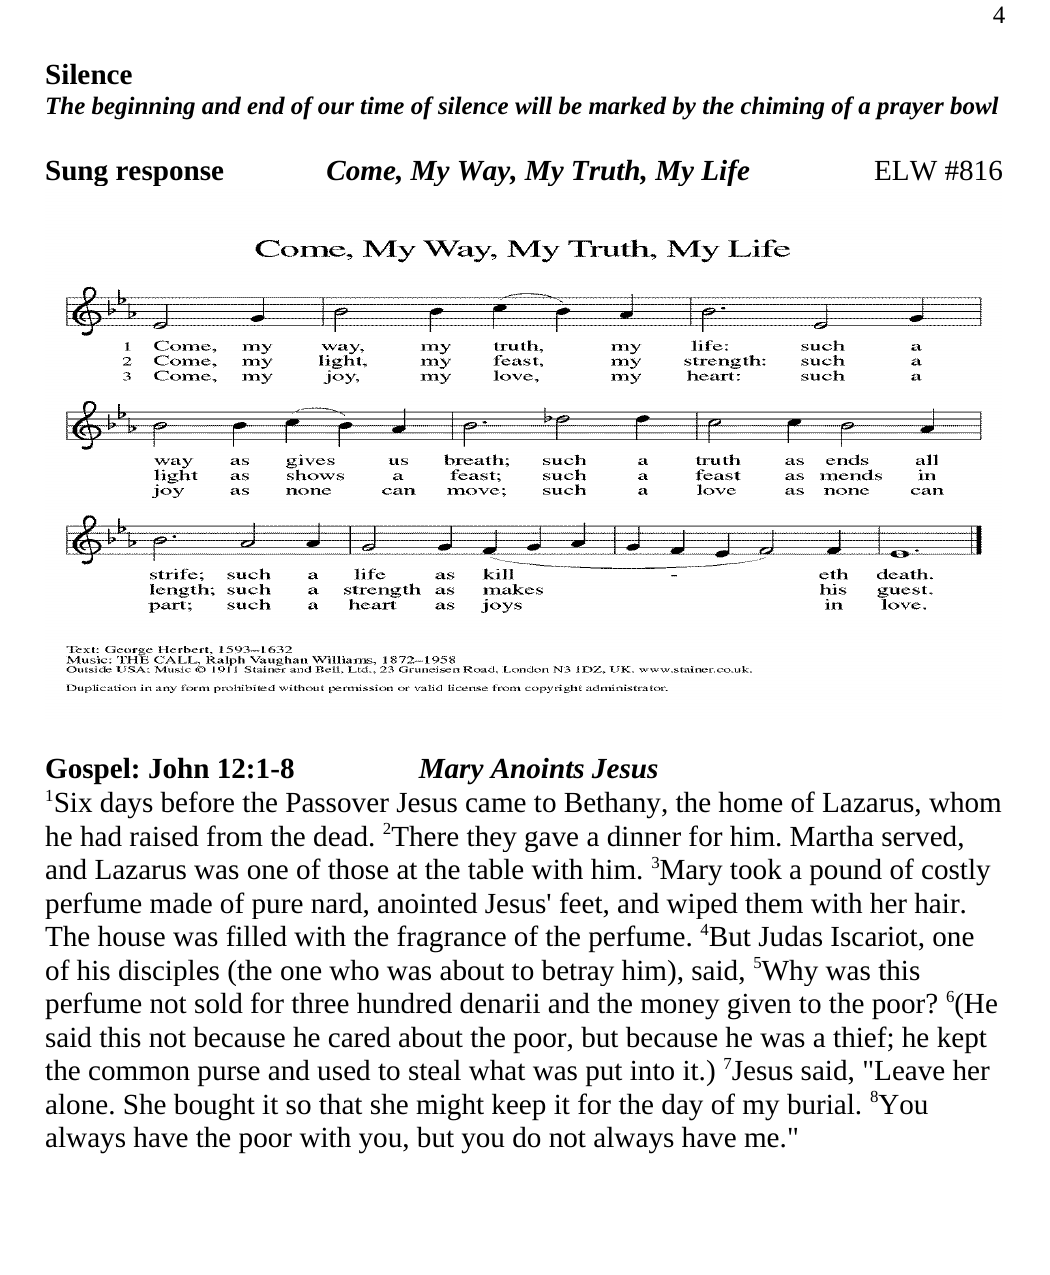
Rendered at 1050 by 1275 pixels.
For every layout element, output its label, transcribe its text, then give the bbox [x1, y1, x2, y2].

text The beginning and end of our time of silence will be marked by the chiming of a prayer bowl [45, 91, 1005, 120]
text Gospel: John 12:1-8 Mary Anoints Jesus [45, 752, 1005, 785]
picture [45, 186, 1002, 719]
text Sung response Come, My Way, My Truth, My Life ELW #816 [45, 153, 1005, 187]
text Silence [45, 57, 1005, 91]
text 1Six days before the Passover Jesus came to Bethany, the home of Lazarus, whom he had raised from the dead. 2There they gave a dinner for him. Martha served, and Lazarus was one of those at the table with him. 3Mary took a pound of costly perfume made of pure nard, anointed Jesus' feet, and wiped them with her hair. The house was filled with the fragrance of the perfume. 4But Judas Iscariot, one of his disciples (the one who was about to betray him), said, 5Why was this perfume not sold for three hundred denarii and the money given to the poor? 6(He said this not because he cared about the poor, but because he was a thief; he kept the common purse and used to steal what was put into it.) 7Jesus said, "Leave her alone. She bought it so that she might keep it for the day of my burial. 8You always have the poor with you, but you do not always have me." [45, 785, 1005, 1154]
